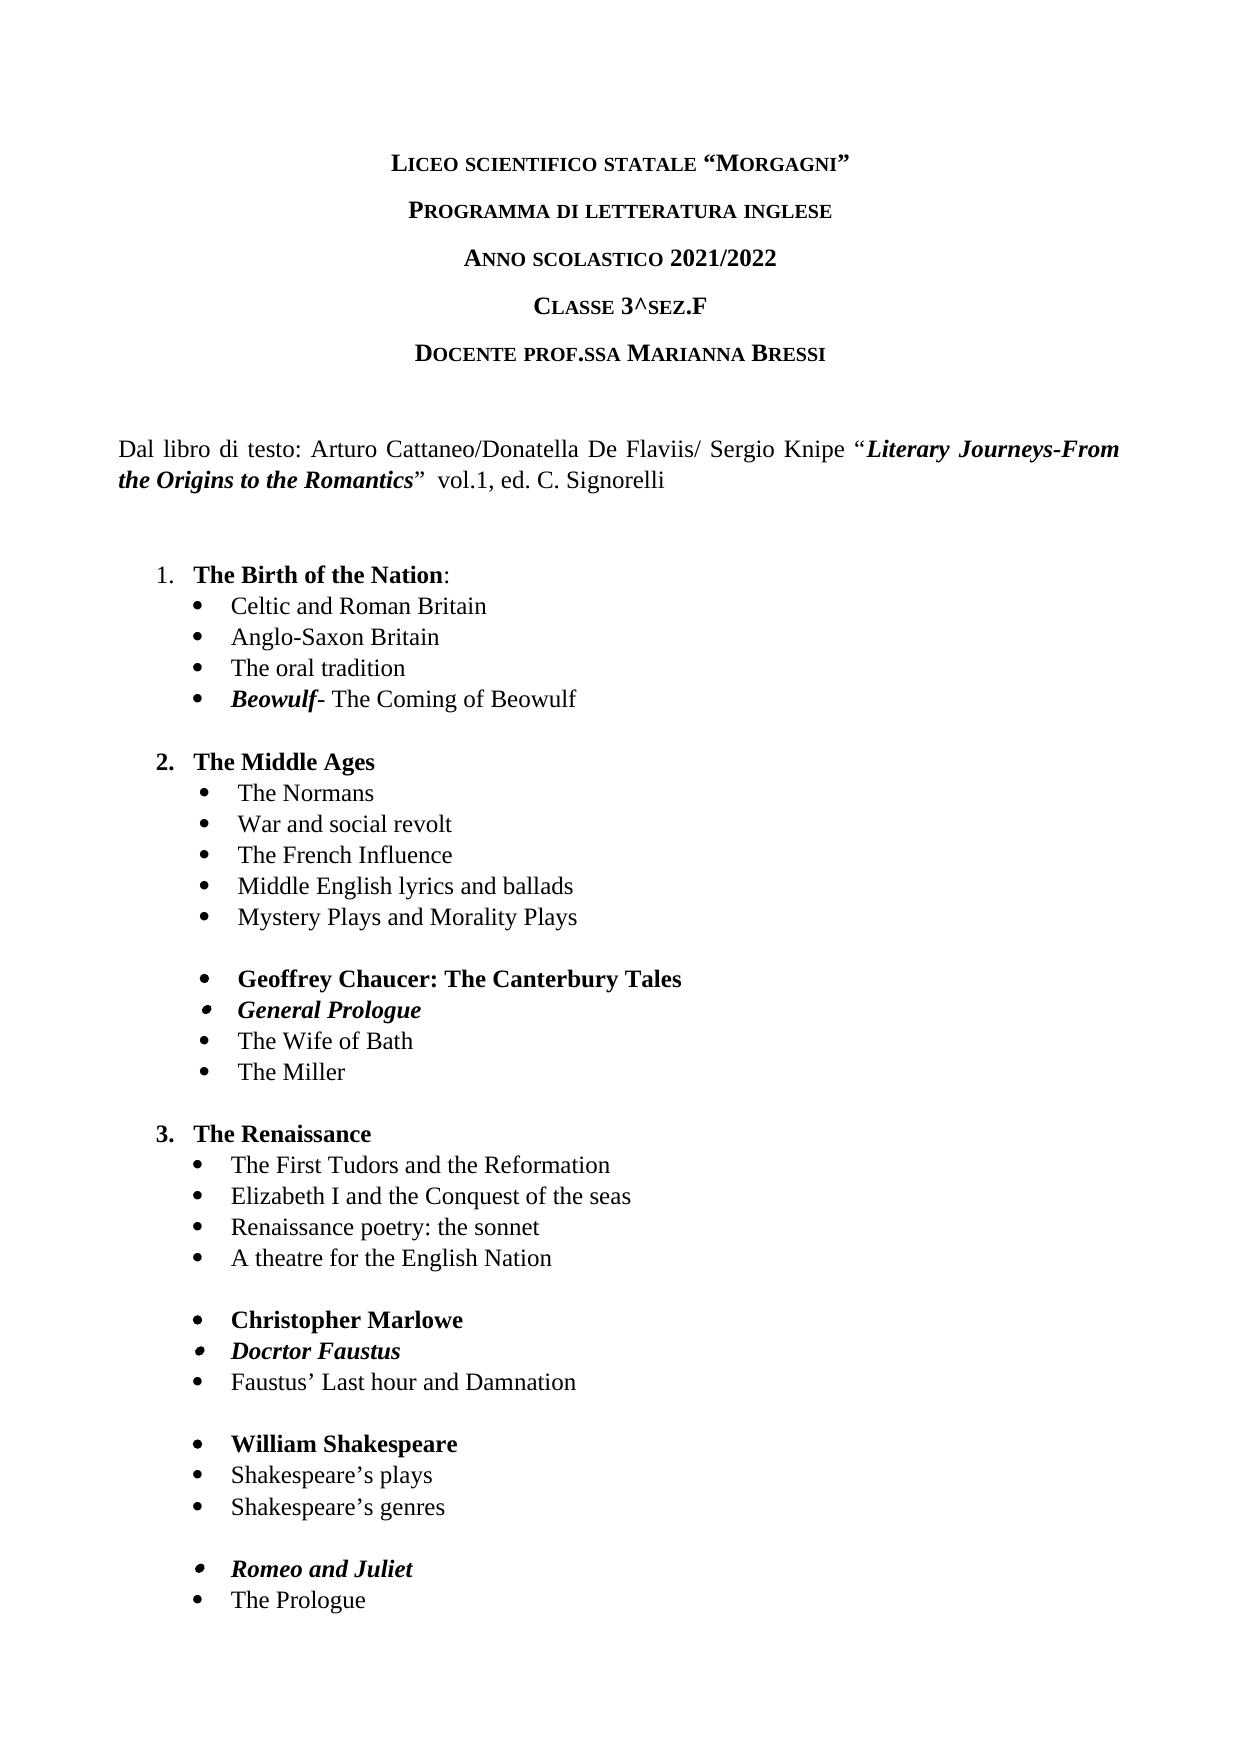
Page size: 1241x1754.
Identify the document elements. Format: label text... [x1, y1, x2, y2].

list Anglo-Saxon Britain [193, 622, 1122, 651]
list Elizabeth I and the Conquest of the seas [193, 1181, 1122, 1210]
list Geoffrey Chaucer: The Canterbury Tales [200, 964, 1122, 993]
list Middle English lyrics and ballads [200, 871, 1122, 899]
list Celtic and Roman Britain [193, 591, 1122, 620]
text Docente prof.ssa Marianna Bressi [118, 338, 1122, 367]
text Classe 3^sez.F [118, 291, 1122, 319]
list The Wife of Bath [200, 1026, 1122, 1055]
list The Renaissance [156, 1119, 1122, 1148]
text Dal libro di testo: Arturo Cattaneo/Donatella De Flaviis/ Sergio Knipe “Literary Journeys-From the Origins to the Romantics” vol.1, ed. C. Signorelli [118, 434, 1122, 494]
list Romeo and Juliet [193, 1554, 1122, 1582]
list The French Influence [200, 840, 1122, 868]
list Renaissance poetry: the sonnet [193, 1212, 1122, 1241]
list The Prologue [193, 1585, 1122, 1613]
list Beowulf- The Coming of Beowulf [193, 684, 1122, 713]
list General Prologue [200, 995, 1122, 1024]
list War and social revolt [200, 809, 1122, 837]
text Anno scolastico 2021/2022 [118, 243, 1122, 272]
text Programma di letteratura inglese [118, 195, 1122, 224]
list The Normans [200, 778, 1122, 806]
list Shakespeare’s genres [193, 1492, 1122, 1520]
list Christopher Marlowe [193, 1305, 1122, 1334]
list The Middle Ages [156, 747, 1122, 775]
list Shakespeare’s plays [193, 1461, 1122, 1489]
list Docrtor Faustus [193, 1336, 1122, 1365]
list The Miller [200, 1057, 1122, 1086]
list William Shakespeare [193, 1429, 1122, 1458]
list The First Tudors and the Reformation [193, 1150, 1122, 1179]
list A theatre for the English Nation [193, 1243, 1122, 1272]
list Faustus’ Last hour and Damnation [193, 1367, 1122, 1396]
list Mystery Plays and Morality Plays [200, 902, 1122, 931]
text Liceo scientifico statale “Morgagni” [118, 148, 1122, 176]
list The Birth of the Nation: [156, 560, 1122, 589]
list The oral tradition [193, 653, 1122, 682]
